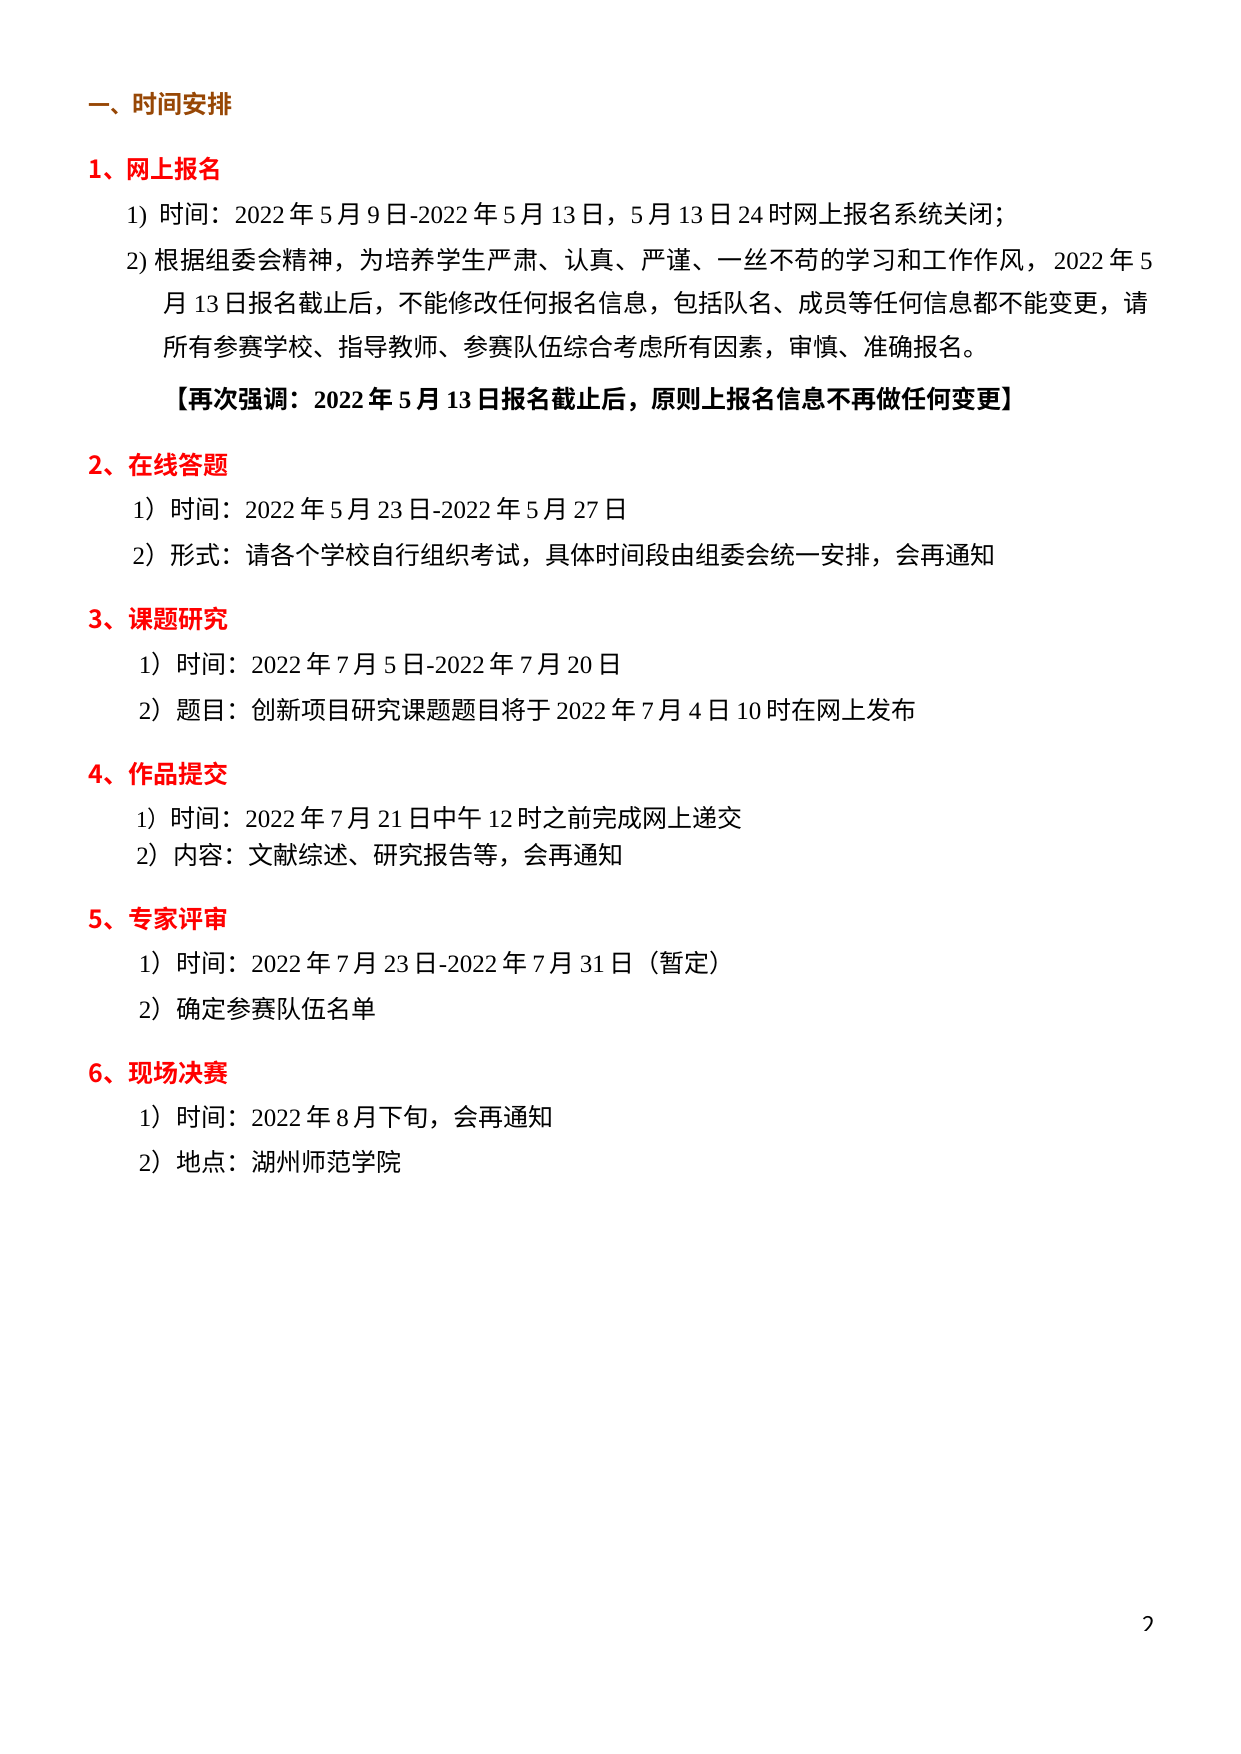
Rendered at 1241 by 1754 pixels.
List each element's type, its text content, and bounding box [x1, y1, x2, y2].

subtitle 【再次强调：2022年5月13日报名截止后，原则上报名信息不再做任何变更】 [164, 372, 1182, 417]
text 2）确定参赛队伍名单 [139, 989, 1182, 1026]
text 2）内容：文献综述、研究报告等，会再通知 [77, 835, 1182, 871]
subtitle 2、在线答题 [89, 445, 1182, 481]
subtitle 6、现场决赛 [89, 1053, 1182, 1089]
subtitle 1、网上报名 [89, 150, 1182, 186]
list 1）时间：2022年7月21日中午12时之前完成网上递交 [77, 799, 1182, 835]
text 一、时间安排 [89, 85, 1182, 121]
subtitle 5、专家评审 [89, 899, 1182, 935]
text 2）地点：湖州师范学院 [139, 1142, 1182, 1178]
text 1) 时间：2022年5月9日-2022年5月13日，5月13日24时网上报名系统关闭； [126, 194, 1182, 230]
text 2）题目：创新项目研究课题题目将于2022年7月4日10时在网上发布 [139, 690, 1182, 726]
subtitle 4、作品提交 [89, 754, 1182, 790]
text 2）形式：请各个学校自行组织考试，具体时间段由组委会统一安排，会再通知 [132, 536, 1182, 572]
text 1）时间：2022年5月23日-2022年5月27日 [132, 490, 1182, 526]
subtitle 3、课题研究 [89, 600, 1182, 636]
text 1）时间：2022年8月下旬，会再通知 [139, 1098, 1182, 1134]
text 1）时间：2022年7月23日-2022年7月31日（暂定） [139, 943, 1182, 980]
text 2) 根据组委会精神，为培养学生严肃、认真、严谨、一丝不苟的学习和工作作风，2022年5月13日报名截止后，不能修改任何报名信息，包括队名、成员等任何信息都不能变更，请所有参赛学校、指导教师、参赛队伍综合考虑所有因素，审慎、准确报名。 [126, 240, 1152, 364]
text 1）时间：2022年7月5日-2022年7月20日 [139, 644, 1182, 681]
